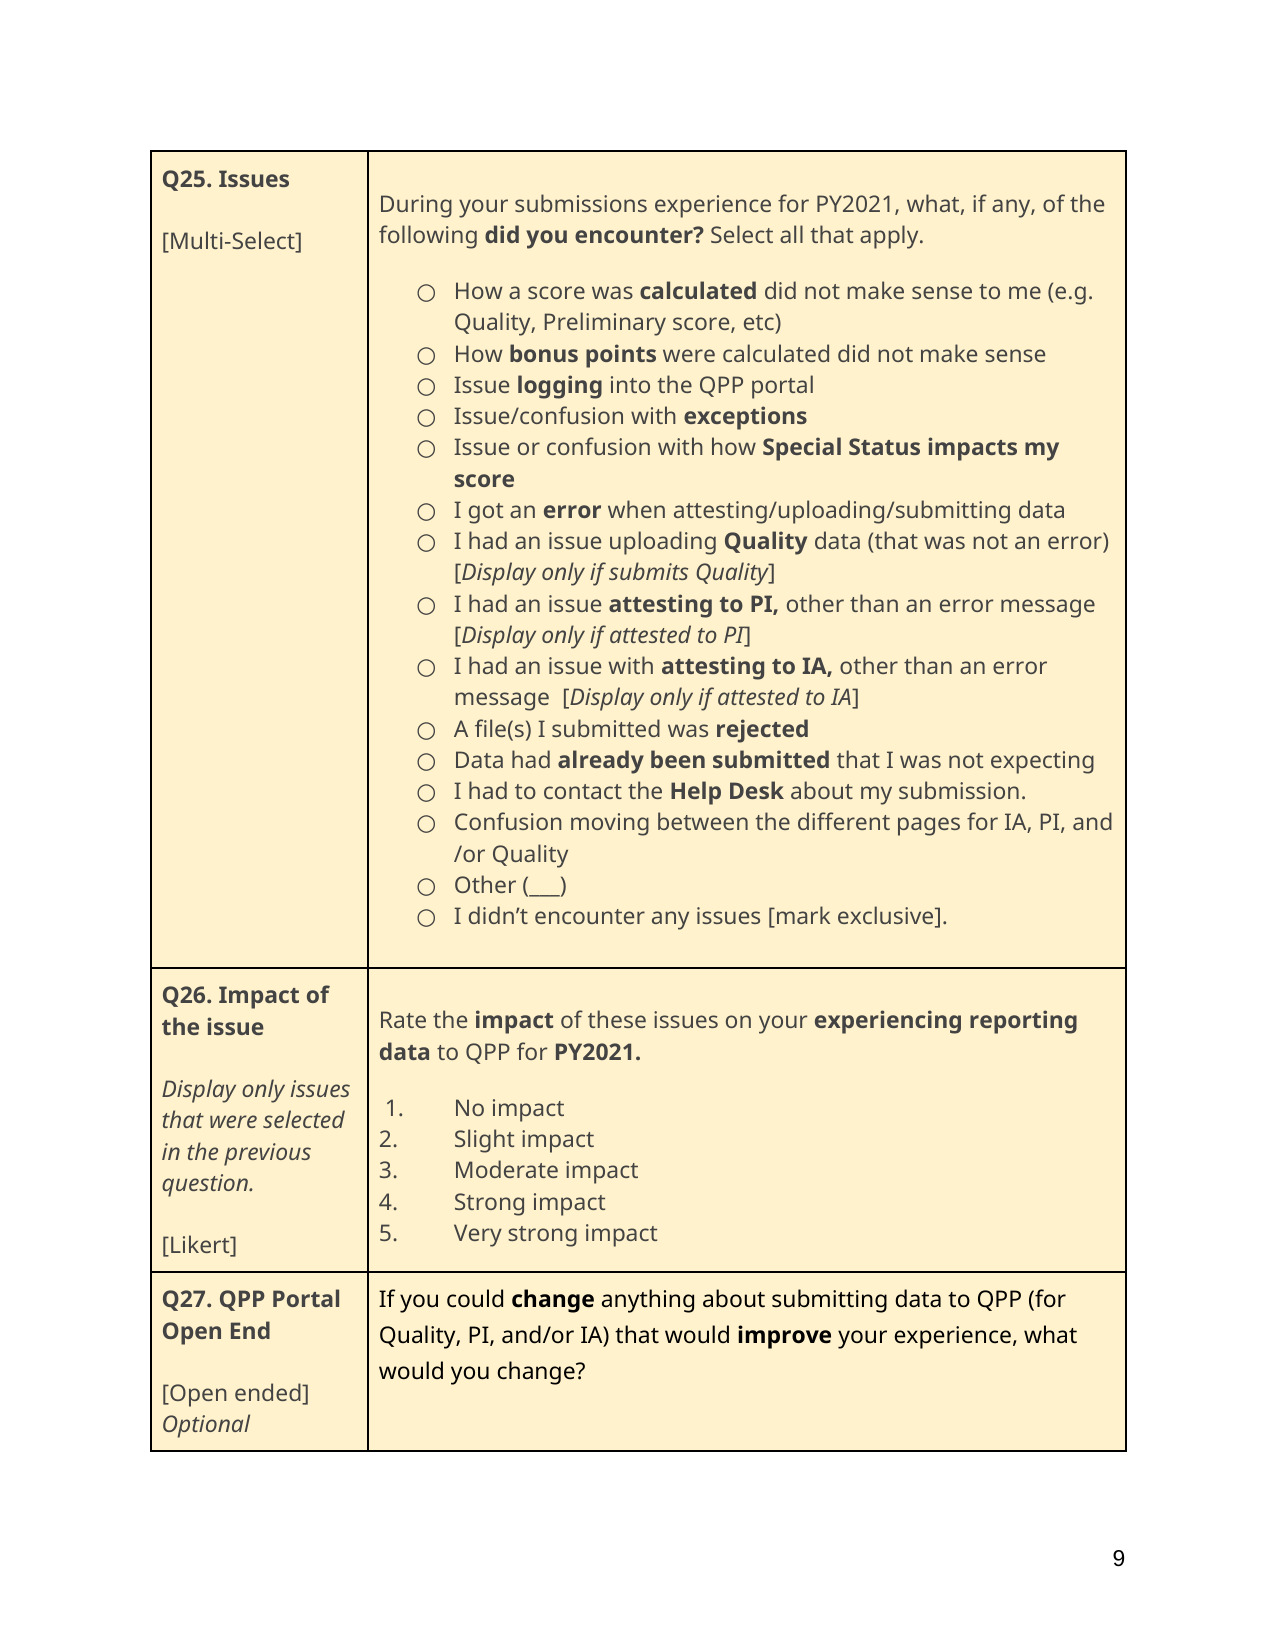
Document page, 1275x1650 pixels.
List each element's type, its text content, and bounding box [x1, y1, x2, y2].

table_cell Rate the impact of these issues on your experiencing reporting data to QPP for PY2021. 1. No impact 2. Slight impact 3. Moderate impact 4. Strong impact 5. Very strong impact [369, 969, 1125, 1271]
table_cell Q25. Issues [Multi-Select] [152, 152, 367, 967]
table_cell During your submissions experience for PY2021, what, if any, of the following did you encounter? Select all that apply. How a score was calculated did not make sense to me (e.g. Quality, Preliminary score, etc) How bonus points were calculated did not make sense Issue logging into the QPP portal Issue/confusion with exceptions Issue or confusion with how Special Status impacts my score I got an error when attesting/uploading/submitting data I had an issue uploading Quality data (that was not an error) [Display only if submits Quality] I had an issue attesting to PI, other than an error message [Display only if attested to PI] I had an issue with attesting to IA, other than an error message [Display only if attested to IA] A file(s) I submitted was rejected Data had already been submitted that I was not expecting I had to contact the Help Desk about my submission. Confusion moving between the different pages for IA, PI, and /or Quality Other (___) I didn’t encounter any issues [mark exclusive]. [369, 152, 1125, 967]
table_cell Q27. QPP Portal Open End [Open ended] Optional [152, 1273, 367, 1450]
table_cell If you could change anything about submitting data to QPP (for Quality, PI, and/or IA) that would improve your experience, what would you change? [369, 1273, 1125, 1450]
table_cell Q26. Impact of the issue Display only issues that were selected in the previous question. [Likert] [152, 969, 367, 1271]
